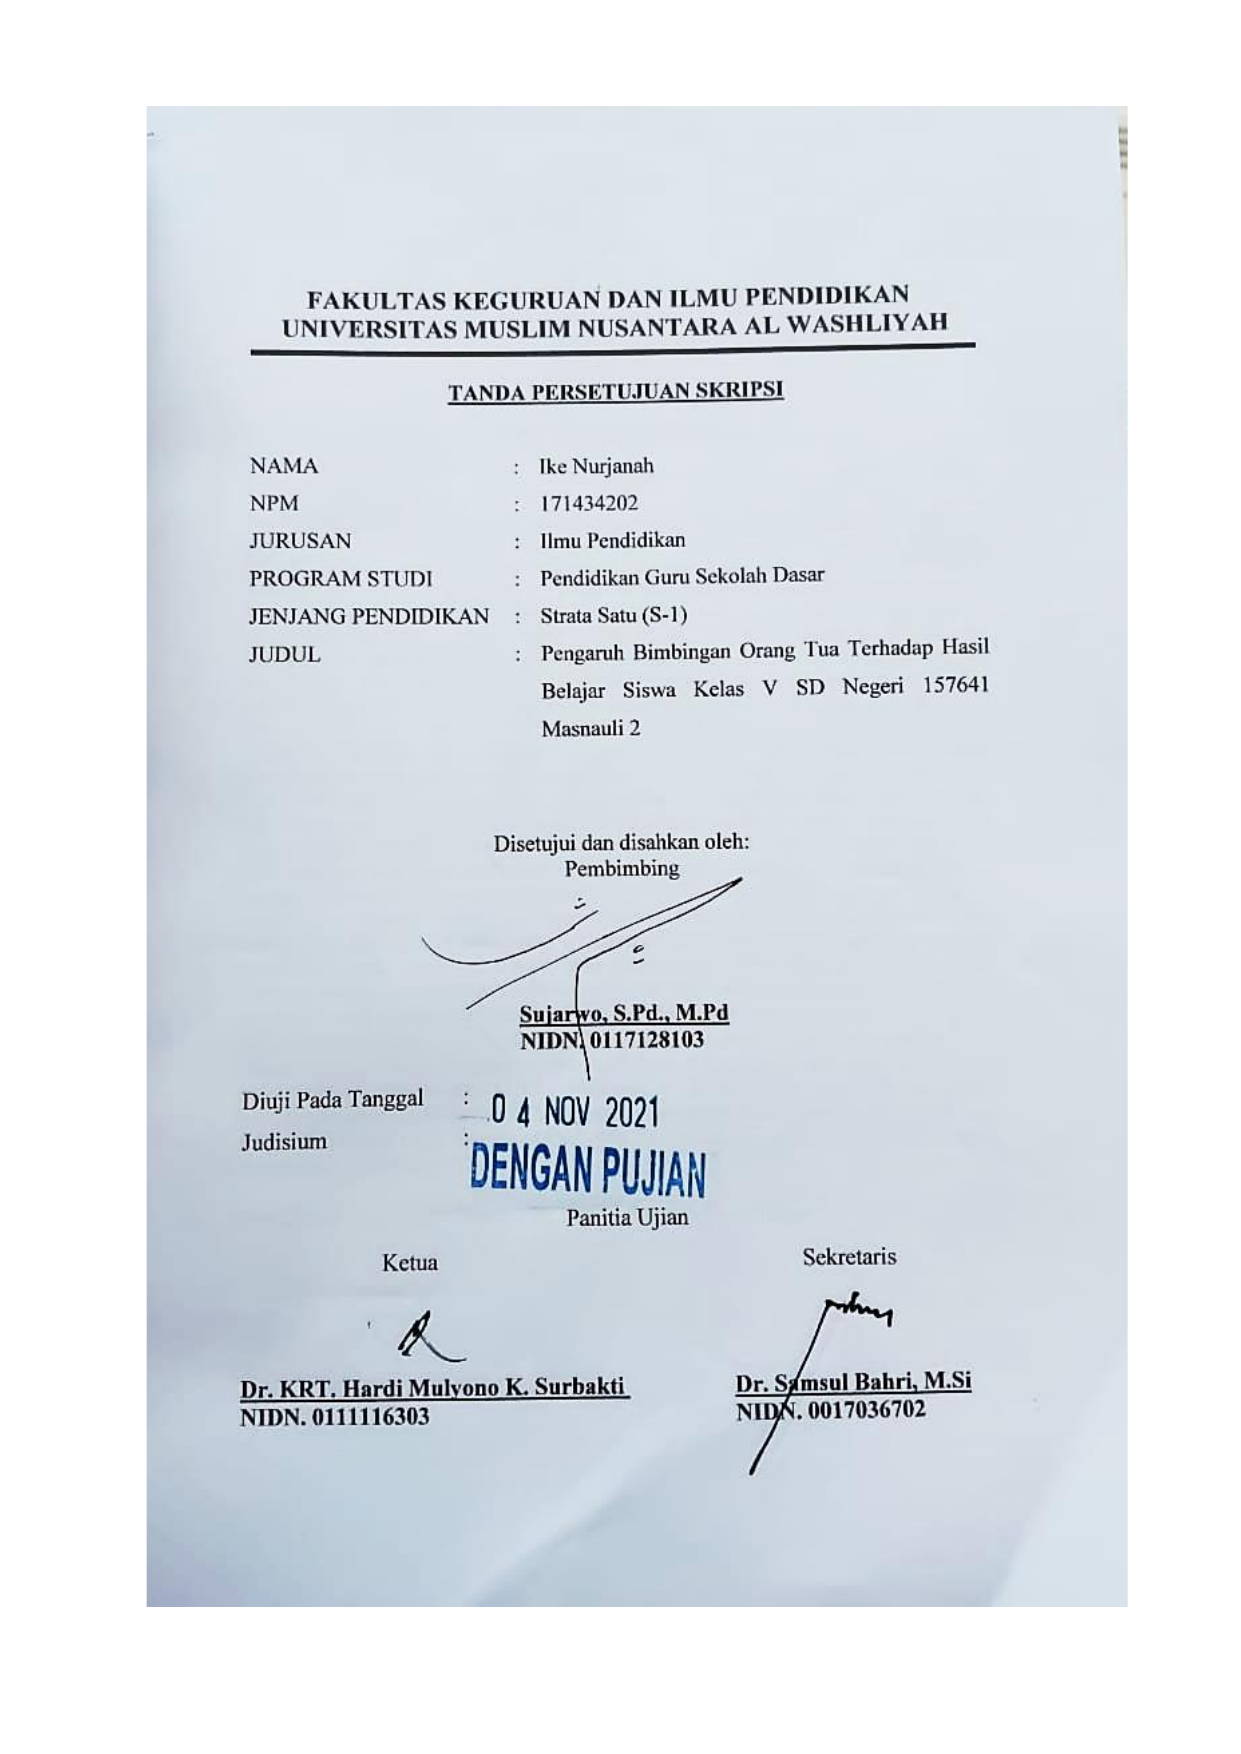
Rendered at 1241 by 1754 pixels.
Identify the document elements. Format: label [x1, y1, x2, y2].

picture [146, 106, 1128, 1607]
